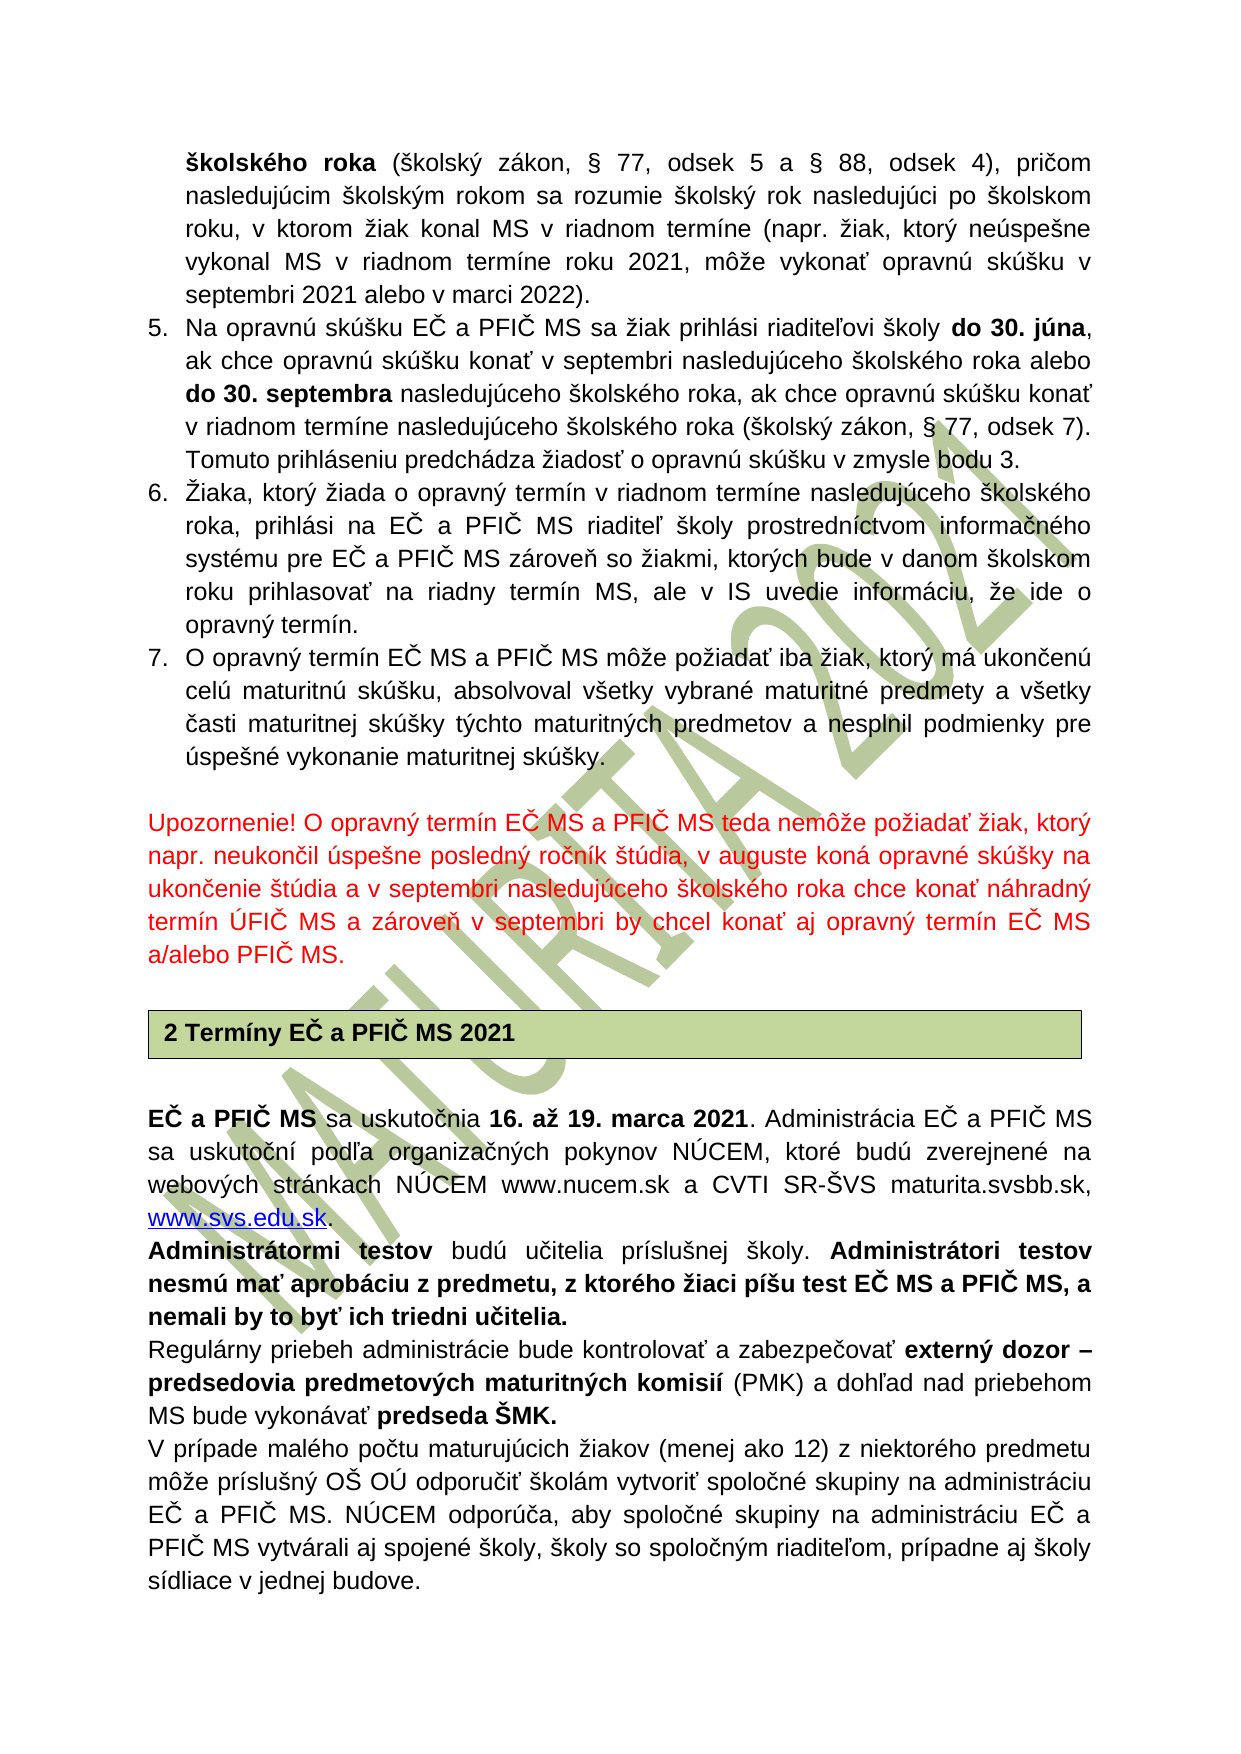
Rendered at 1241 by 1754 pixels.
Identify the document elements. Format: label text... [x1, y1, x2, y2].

text EČ a PFIČ MS sa uskutočnia 16. až 19. marca 2021. Administrácia EČ a PFIČ MS sa uskutoční podľa organizačných pokynov NÚCEM, ktoré budú zverejnené na webových stránkach NÚCEM www.nucem.sk a CVTI SR-ŠVS maturita.svsbb.sk, www.svs.edu.sk. [148, 1103, 1093, 1231]
text Upozornenie! O opravný termín EČ MS a PFIČ MS teda nemôže požiadať žiak, ktorý napr. neukončil úspešne posledný ročník štúdia, v auguste koná opravné skúšky na ukončenie štúdia a v septembri nasledujúceho školského roka chce konať náhradný termín ÚFIČ MS a zároveň v septembri by chcel konať aj opravný termín EČ MS a/alebo PFIČ MS. [148, 808, 1093, 969]
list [148, 148, 1093, 308]
list O opravný termín EČ MS a PFIČ MS môže požiadať iba žiak, ktorý má ukončenú celú maturitnú skúšku, absolvoval všetky vybrané maturitné predmety a všetky časti maturitnej skúšky týchto maturitných predmetov a nesplnil podmienky pre úspešné vykonanie maturitnej skúšky. [148, 643, 1093, 771]
text Administrátormi testov budú učitelia príslušnej školy. Administrátori testov nesmú mať aprobáciu z predmetu, z ktorého žiaci píšu test EČ MS a PFIČ MS, a nemali by to byť ich triedni učitelia. [148, 1236, 1093, 1330]
text V prípade malého počtu maturujúcich žiakov (menej ako 12) z niektorého predmetu môže príslušný OŠ OÚ odporučiť školám vytvoriť spoločné skupiny na administráciu EČ a PFIČ MS. NÚCEM odporúča, aby spoločné skupiny na administráciu EČ a PFIČ MS vytvárali aj spojené školy, školy so spoločným riaditeľom, prípadne aj školy sídliace v jednej budove. [148, 1434, 1093, 1594]
list Žiaka, ktorý žiada o opravný termín v riadnom termíne nasledujúceho školského roka, prihlási na EČ a PFIČ MS riaditeľ školy prostredníctvom informačného systému pre EČ a PFIČ MS zároveň so žiakmi, ktorých bude v danom školskom roku prihlasovať na riadny termín MS, ale v IS uvedie informáciu, že ide o opravný termín. [148, 478, 1093, 639]
text Regulárny priebeh administrácie bude kontrolovať a zabezpečovať externý dozor – predsedovia predmetových maturitných komisií (PMK) a dohľad nad priebehom MS bude vykonávať predseda ŠMK. [148, 1335, 1093, 1429]
list Na opravnú skúšku EČ a PFIČ MS sa žiak prihlási riaditeľovi školy do 30. júna, ak chce opravnú skúšku konať v septembri nasledujúceho školského roka alebo do 30. septembra nasledujúceho školského roka, ak chce opravnú skúšku konať v riadnom termíne nasledujúceho školského roka (školský zákon, § 77, odsek 7). Tomuto prihláseniu predchádza žiadosť o opravnú skúšku v zmysle bodu 3. [148, 313, 1093, 473]
